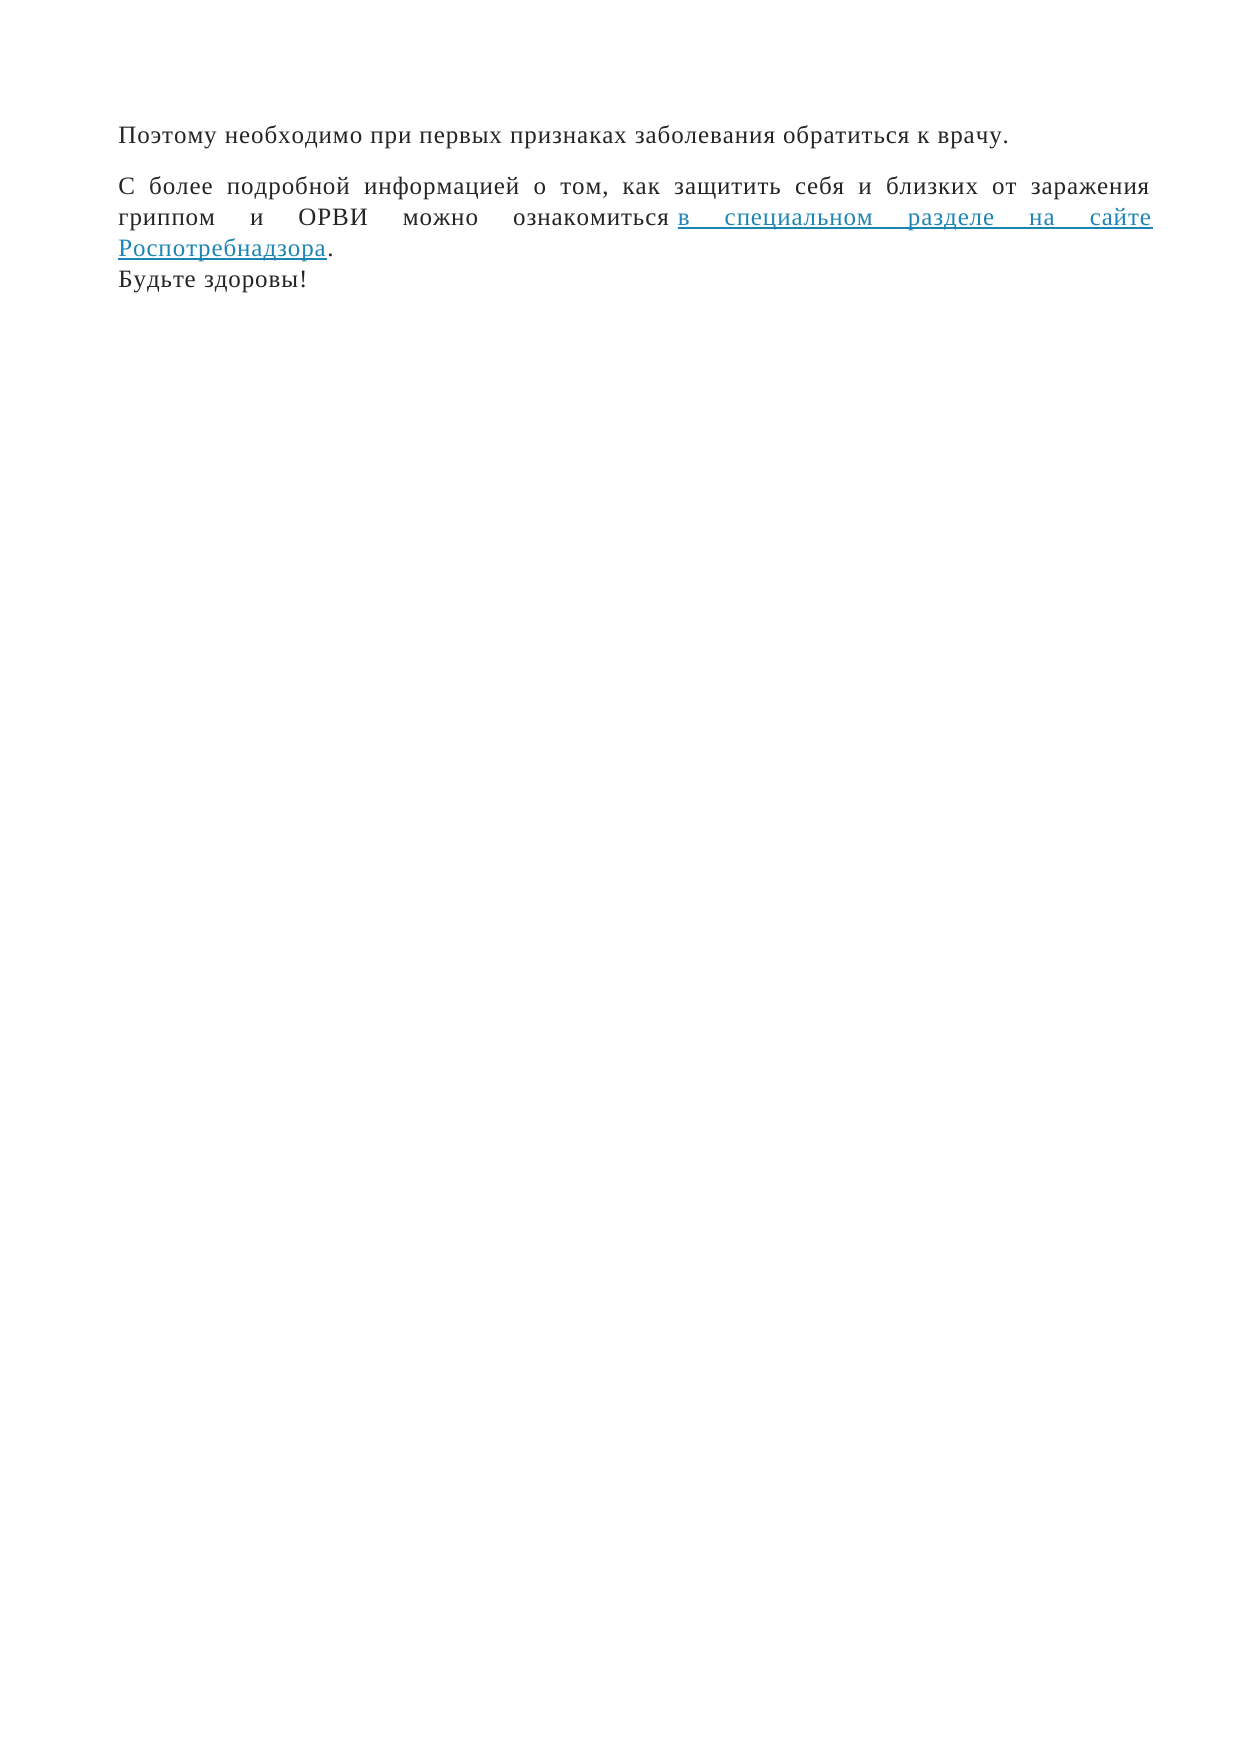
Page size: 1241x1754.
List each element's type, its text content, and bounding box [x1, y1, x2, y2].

text Будьте здоровы! [118, 262, 1152, 293]
text С более подробной информацией о том, как защитить себя и близких от заражения гриппом и ОРВИ можно ознакомиться в специальном разделе на сайте Роспотребнадзора. [118, 169, 1152, 262]
text Поэтому необходимо при первых признаках заболевания обратиться к врачу. [118, 118, 1152, 149]
